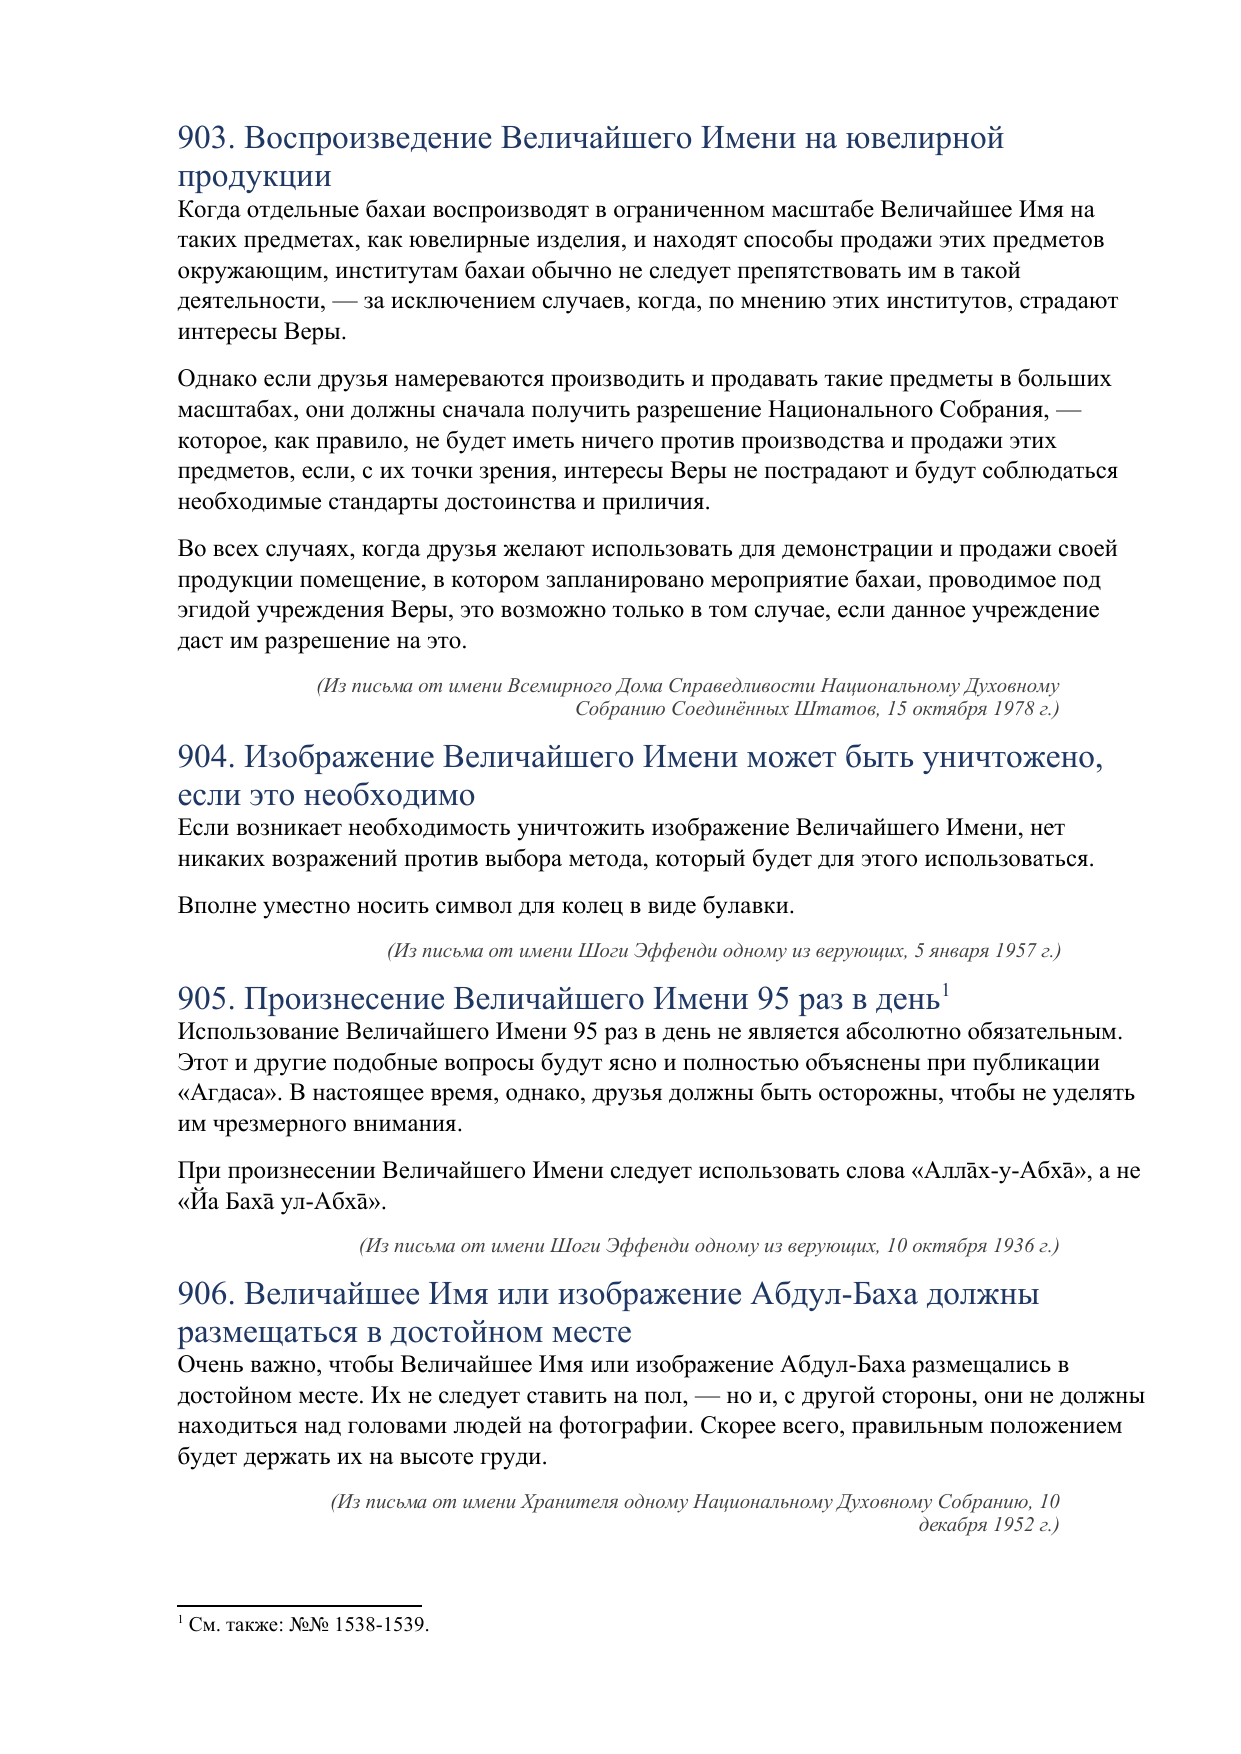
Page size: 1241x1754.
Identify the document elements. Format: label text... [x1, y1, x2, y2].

subtitle 903. Воспроизведение Величайшего Имени на ювелирной продукции [177, 118, 1152, 194]
text (Из письма от имени Шоги Эффенди одному из верующих, 10 октября 1936 г.) [267, 1233, 1062, 1257]
text Однако если друзья намереваются производить и продавать такие предметы в больших масштабах, они должны сначала получить разрешение Национального Собрания, — которое, как правило, не будет иметь ничего против производства и продажи этих предметов, если, с их точки зрения, интересы Веры не пострадают и будут соблюдаться необходимые стандарты достоинства и приличия. [177, 364, 1152, 515]
text Если возникает необходимость уничтожить изображение Величайшего Имени, нет никаких возражений против выбора метода, который будет для этого использоваться. [177, 813, 1152, 872]
text При произнесении Величайшего Имени следует использовать слова «Аллāх-у-Абхā», а не «Йа Бахā ул-Абхβ». [177, 1155, 1152, 1214]
text Использование Величайшего Имени 95 раз в день не является абсолютно обязательным. Этот и другие подобные вопросы будут ясно и полностью объяснены при публикации «Агдаса». В настоящее время, однако, друзья должны быть осторожны, чтобы не уделять им чрезмерного внимания. [177, 1016, 1152, 1137]
subtitle 905. Произнесение Величайшего Имени 95 раз в день [177, 978, 1152, 1016]
text (Из письма от имени Хранителя одному Национальному Духовному Собранию, 10 декабря 1952 г.) [267, 1489, 1062, 1536]
text Вполне уместно носить символ для колец в виде булавки. [177, 891, 1152, 919]
subtitle 904. Изображение Величайшего Имени может быть уничтожено, если это необходимо [177, 737, 1152, 813]
text (Из письма от имени Всемирного Дома Справедливости Национальному Духовному Собранию Соединённых Штатов, 15 октября 1978 г.) [267, 673, 1062, 720]
text (Из письма от имени Шоги Эффенди одному из верующих, 5 января 1957 г.) [267, 938, 1062, 962]
text Когда отдельные бахаи воспроизводят в ограниченном масштабе Величайшее Имя на таких предметах, как ювелирные изделия, и находят способы продажи этих предметов окружающим, институтам бахаи обычно не следует препятствовать им в такой деятельности, — за исключением случаев, когда, по мнению этих институтов, страдают интересы Веры. [177, 194, 1152, 345]
text Очень важно, чтобы Величайшее Имя или изображение Абдул-Баха размещались в достойном месте. Их не следует ставить на пол, — но и, с другой стороны, они не должны находиться над головами людей на фотографии. Скорее всего, правильным положением будет держать их на высоте груди. [177, 1349, 1152, 1470]
subtitle 906. Величайшее Имя или изображение Абдул-Баха должны размещаться в достойном месте [177, 1274, 1152, 1349]
text Во всех случаях, когда друзья желают использовать для демонстрации и продажи своей продукции помещение, в котором запланировано мероприятие бахаи, проводимое под эгидой учреждения Веры, это возможно только в том случае, если данное учреждение даст им разрешение на это. [177, 533, 1152, 654]
